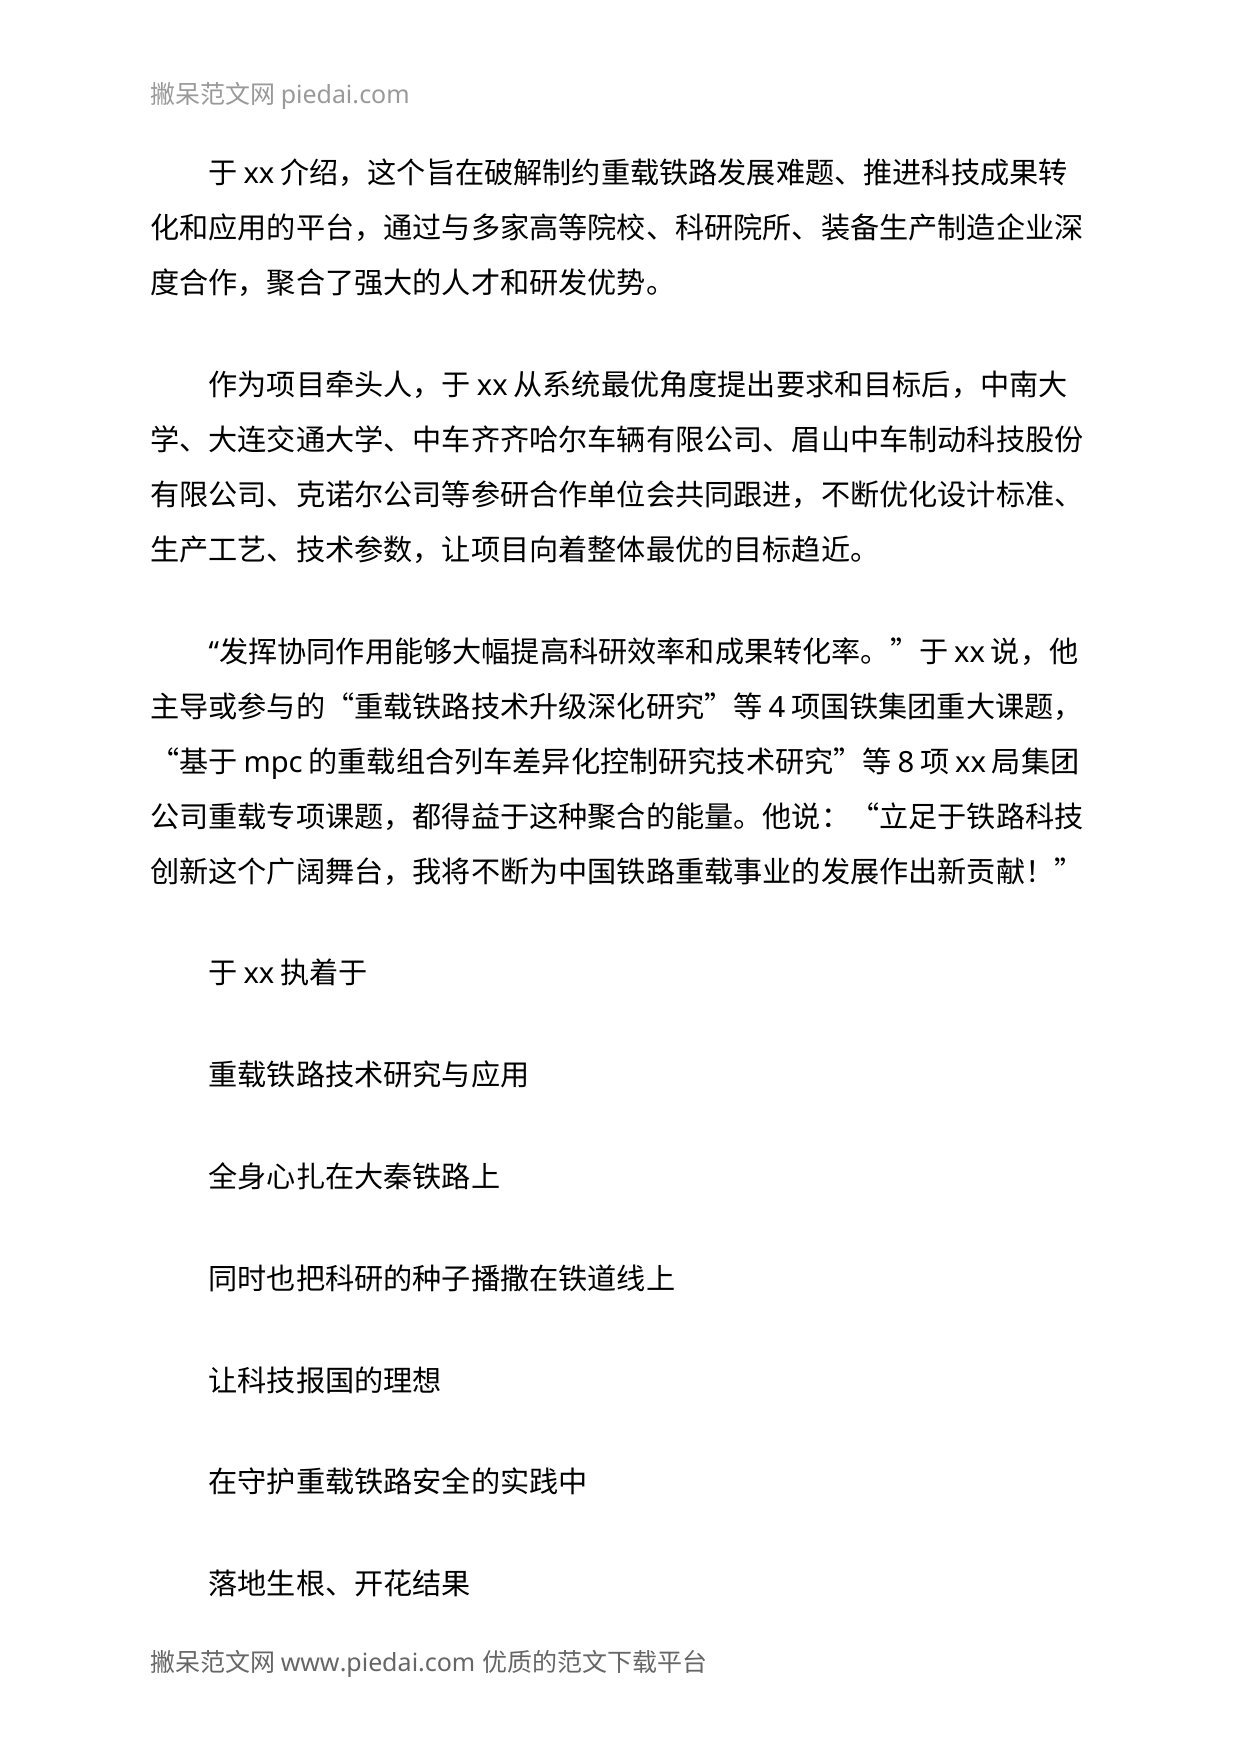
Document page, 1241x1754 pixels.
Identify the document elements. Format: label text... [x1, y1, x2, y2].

text 作为项目牵头人，于xx从系统最优角度提出要求和目标后，中南大学、大连交通大学、中车齐齐哈尔车辆有限公司、眉山中车制动科技股份有限公司、克诺尔公司等参研合作单位会共同跟进，不断优化设计标准、生产工艺、技术参数，让项目向着整体最优的目标趋近。 [150, 362, 1090, 569]
text 重载铁路技术研究与应用 [150, 1052, 1090, 1094]
text 在守护重载铁路安全的实践中 [150, 1459, 1090, 1501]
text 同时也把科研的种子播撒在铁道线上 [150, 1255, 1090, 1298]
text 让科技报国的理想 [150, 1357, 1090, 1399]
text 于xx执着于 [150, 950, 1090, 992]
text 于xx介绍，这个旨在破解制约重载铁路发展难题、推进科技成果转化和应用的平台，通过与多家高等院校、科研院所、装备生产制造企业深度合作，聚合了强大的人才和研发优势。 [150, 150, 1090, 302]
text “发挥协同作用能够大幅提高科研效率和成果转化率。”于xx说，他主导或参与的“重载铁路技术升级深化研究”等4项国铁集团重大课题，“基于mpc的重载组合列车差异化控制研究技术研究”等8项xx局集团公司重载专项课题，都得益于这种聚合的能量。他说：“立足于铁路科技创新这个广阔舞台，我将不断为中国铁路重载事业的发展作出新贡献！” [150, 628, 1090, 890]
text 全身心扎在大秦铁路上 [150, 1154, 1090, 1196]
text 落地生根、开花结果 [150, 1561, 1090, 1603]
